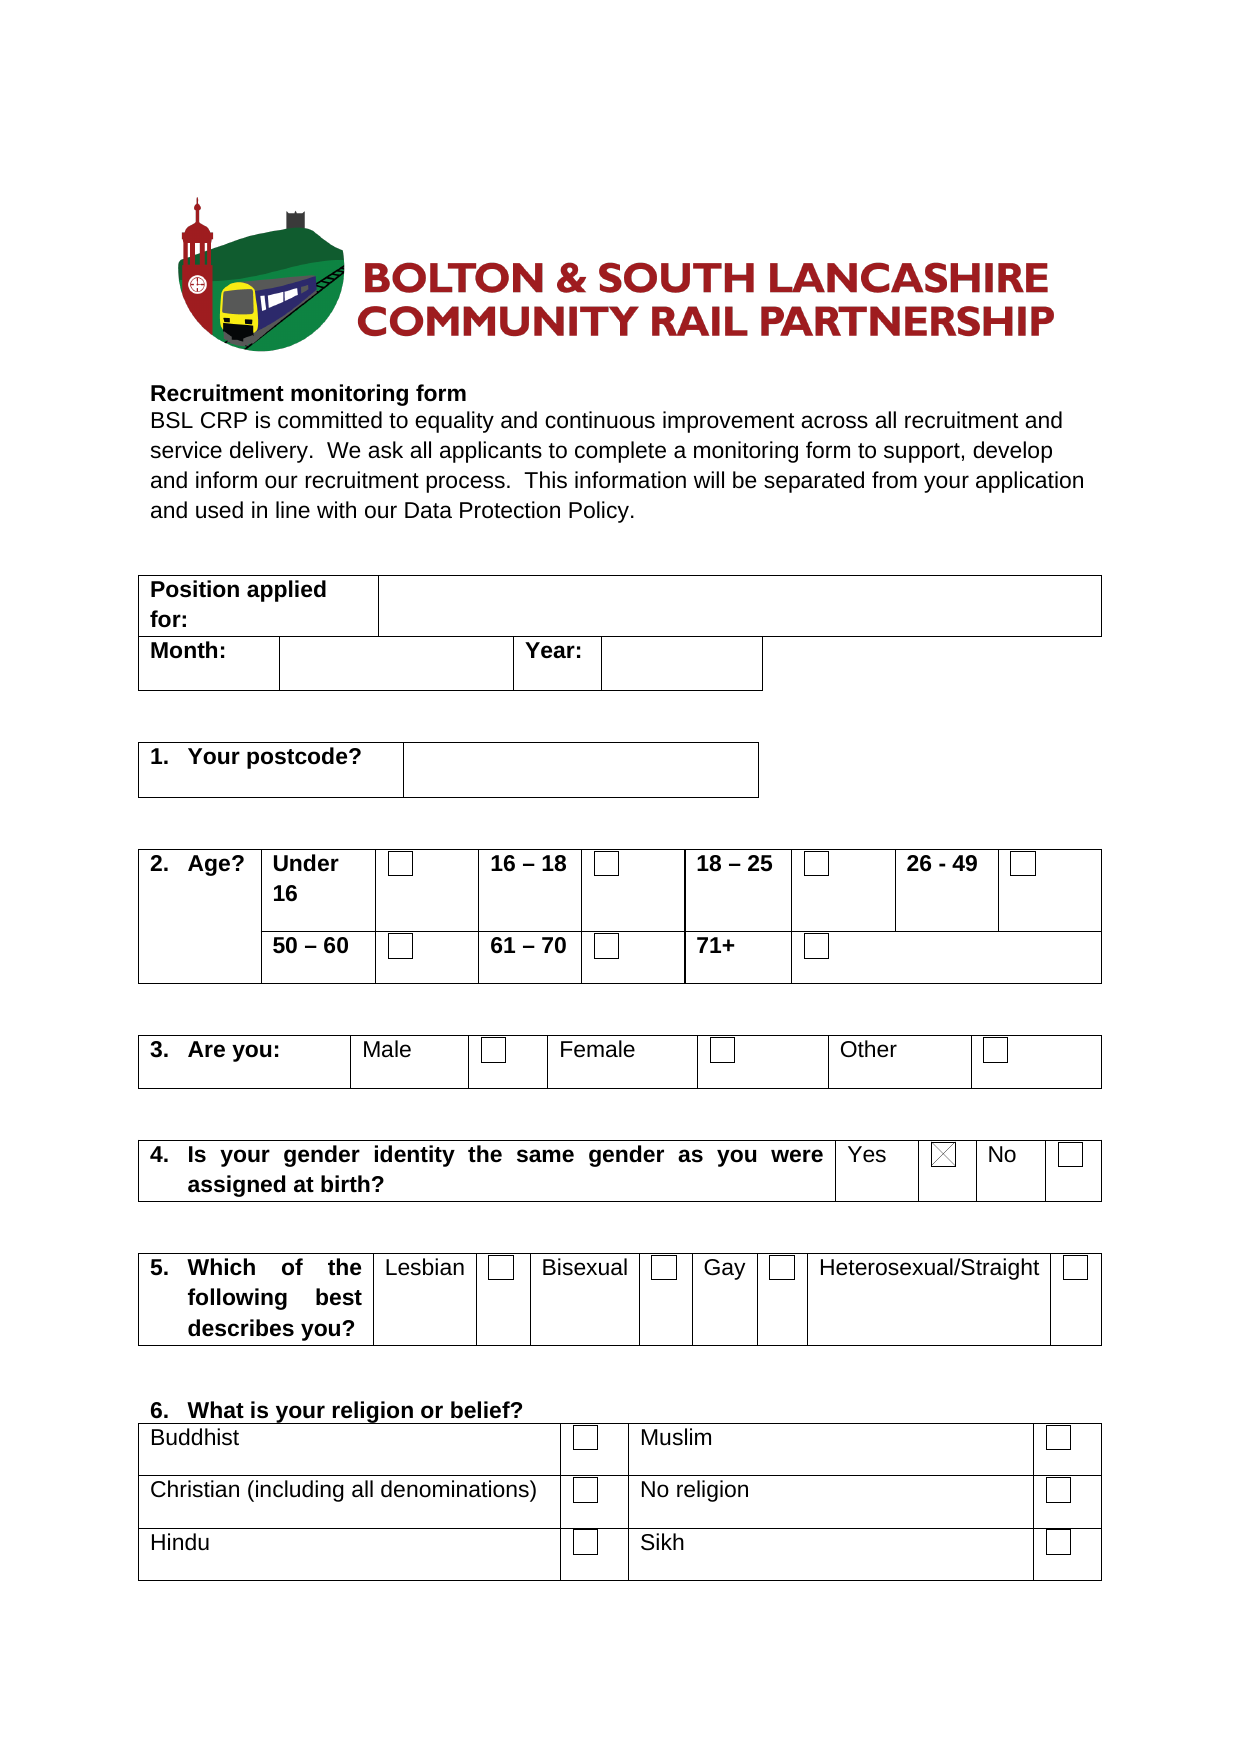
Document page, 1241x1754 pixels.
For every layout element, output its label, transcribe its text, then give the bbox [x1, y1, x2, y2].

table_header 16 – 18 [479, 850, 581, 931]
text BSL CRP is committed to equality and continuous improvement across all recruitment and service delivery. We ask all applicants to complete a monitoring form to support, develop and inform our recruitment process. This information will be separated from your application and used in line with our Data Protection Policy. [150, 407, 1090, 524]
table_header [561, 1424, 628, 1475]
table_header Male [351, 1036, 468, 1087]
table_cell [376, 932, 478, 983]
table_cell [792, 932, 1101, 983]
table_cell Sikh [629, 1529, 1033, 1579]
picture [150, 178, 1091, 356]
table_header Bisexual [531, 1254, 639, 1345]
table_header Under 16 [262, 850, 375, 931]
table_header [1051, 1254, 1101, 1345]
table_header [919, 1141, 976, 1201]
table_header [582, 850, 684, 931]
table_header [376, 850, 478, 931]
table_header 18 – 25 [686, 850, 791, 931]
table_header Heterosexual/Straight [808, 1254, 1050, 1345]
table_header Female [548, 1036, 697, 1087]
table_cell 50 – 60 [262, 932, 375, 983]
table_header Gay [693, 1254, 757, 1345]
table_cell [561, 1476, 628, 1527]
table_header [792, 850, 895, 931]
table_header Are you: [139, 1036, 350, 1087]
table_header Age? [139, 850, 261, 983]
table_cell Hindu [139, 1529, 560, 1579]
table_header Lesbian [374, 1254, 476, 1345]
table_header Yes [836, 1141, 918, 1201]
table_cell [582, 932, 684, 983]
table_header No [977, 1141, 1045, 1201]
text Recruitment monitoring form [150, 380, 1090, 407]
table_header [972, 1036, 1101, 1087]
table_cell [1034, 1529, 1101, 1579]
table_header Is your gender identity the same gender as you were assigned at birth? [139, 1141, 835, 1201]
table_cell 71+ [686, 932, 791, 983]
table_cell No religion [629, 1476, 1033, 1527]
table_cell [561, 1529, 628, 1579]
table_header [1034, 1424, 1101, 1475]
table_cell [280, 637, 513, 690]
table_cell Christian (including all denominations) [139, 1476, 560, 1527]
table_cell [1034, 1476, 1101, 1527]
table_header [469, 1036, 547, 1087]
table_header Buddhist [139, 1424, 560, 1475]
table_header [477, 1254, 530, 1345]
table_header Muslim [629, 1424, 1033, 1475]
table_header 26 - 49 [896, 850, 998, 931]
table_header [379, 576, 1101, 636]
table_header [1046, 1141, 1101, 1201]
table_header [640, 1254, 692, 1345]
table_header [999, 850, 1101, 931]
table_header Which of the following best describes you? [139, 1254, 373, 1345]
table_cell 61 – 70 [479, 932, 581, 983]
table_header [698, 1036, 828, 1087]
table_header Other [829, 1036, 971, 1087]
table_header Position applied for: [139, 576, 378, 636]
table_cell Month: [139, 637, 279, 690]
table_header [404, 743, 758, 797]
table_cell [602, 637, 762, 690]
table_header [758, 1254, 807, 1345]
table_header Your postcode? [139, 743, 403, 797]
list What is your religion or belief? [150, 1397, 1090, 1423]
table_cell Year: [514, 637, 601, 690]
